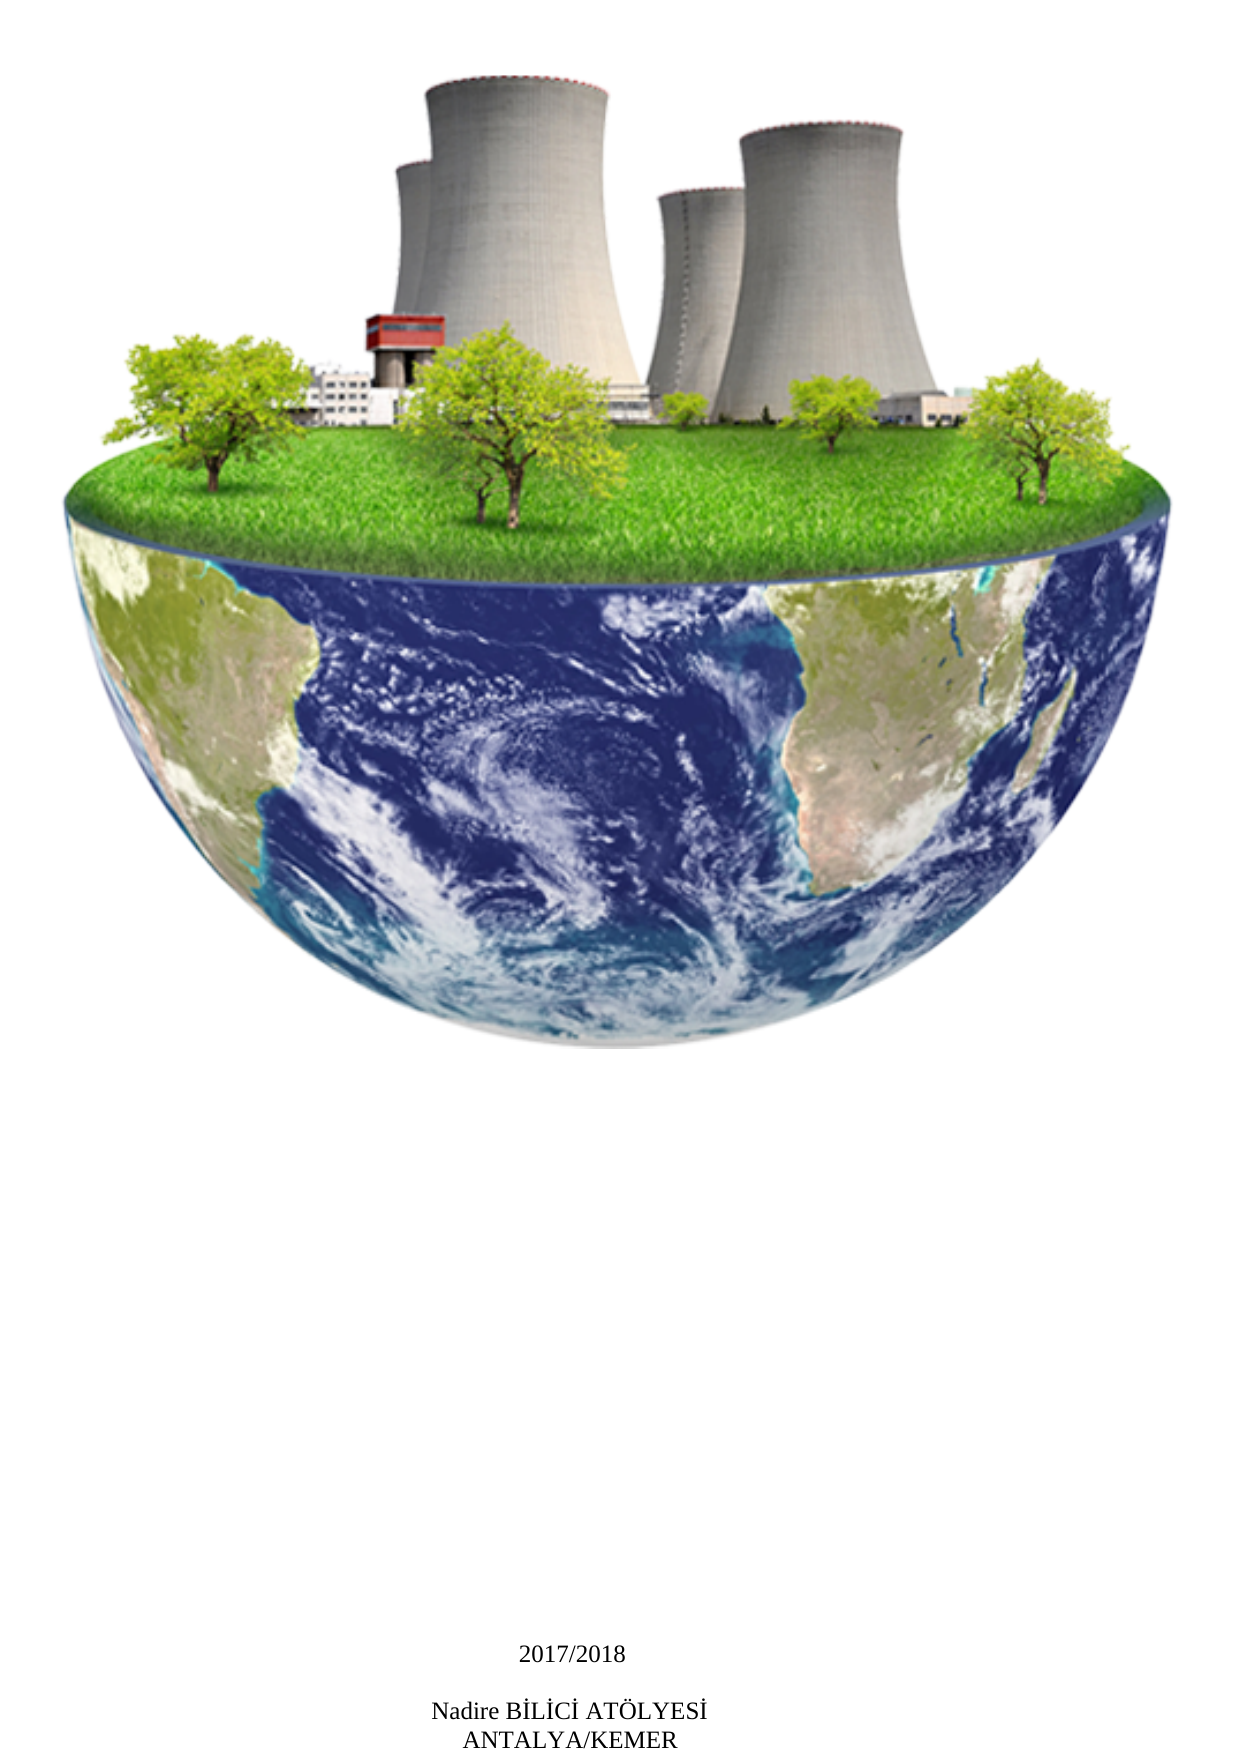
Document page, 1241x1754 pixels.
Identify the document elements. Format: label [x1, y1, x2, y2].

picture [60, 75, 1178, 1049]
